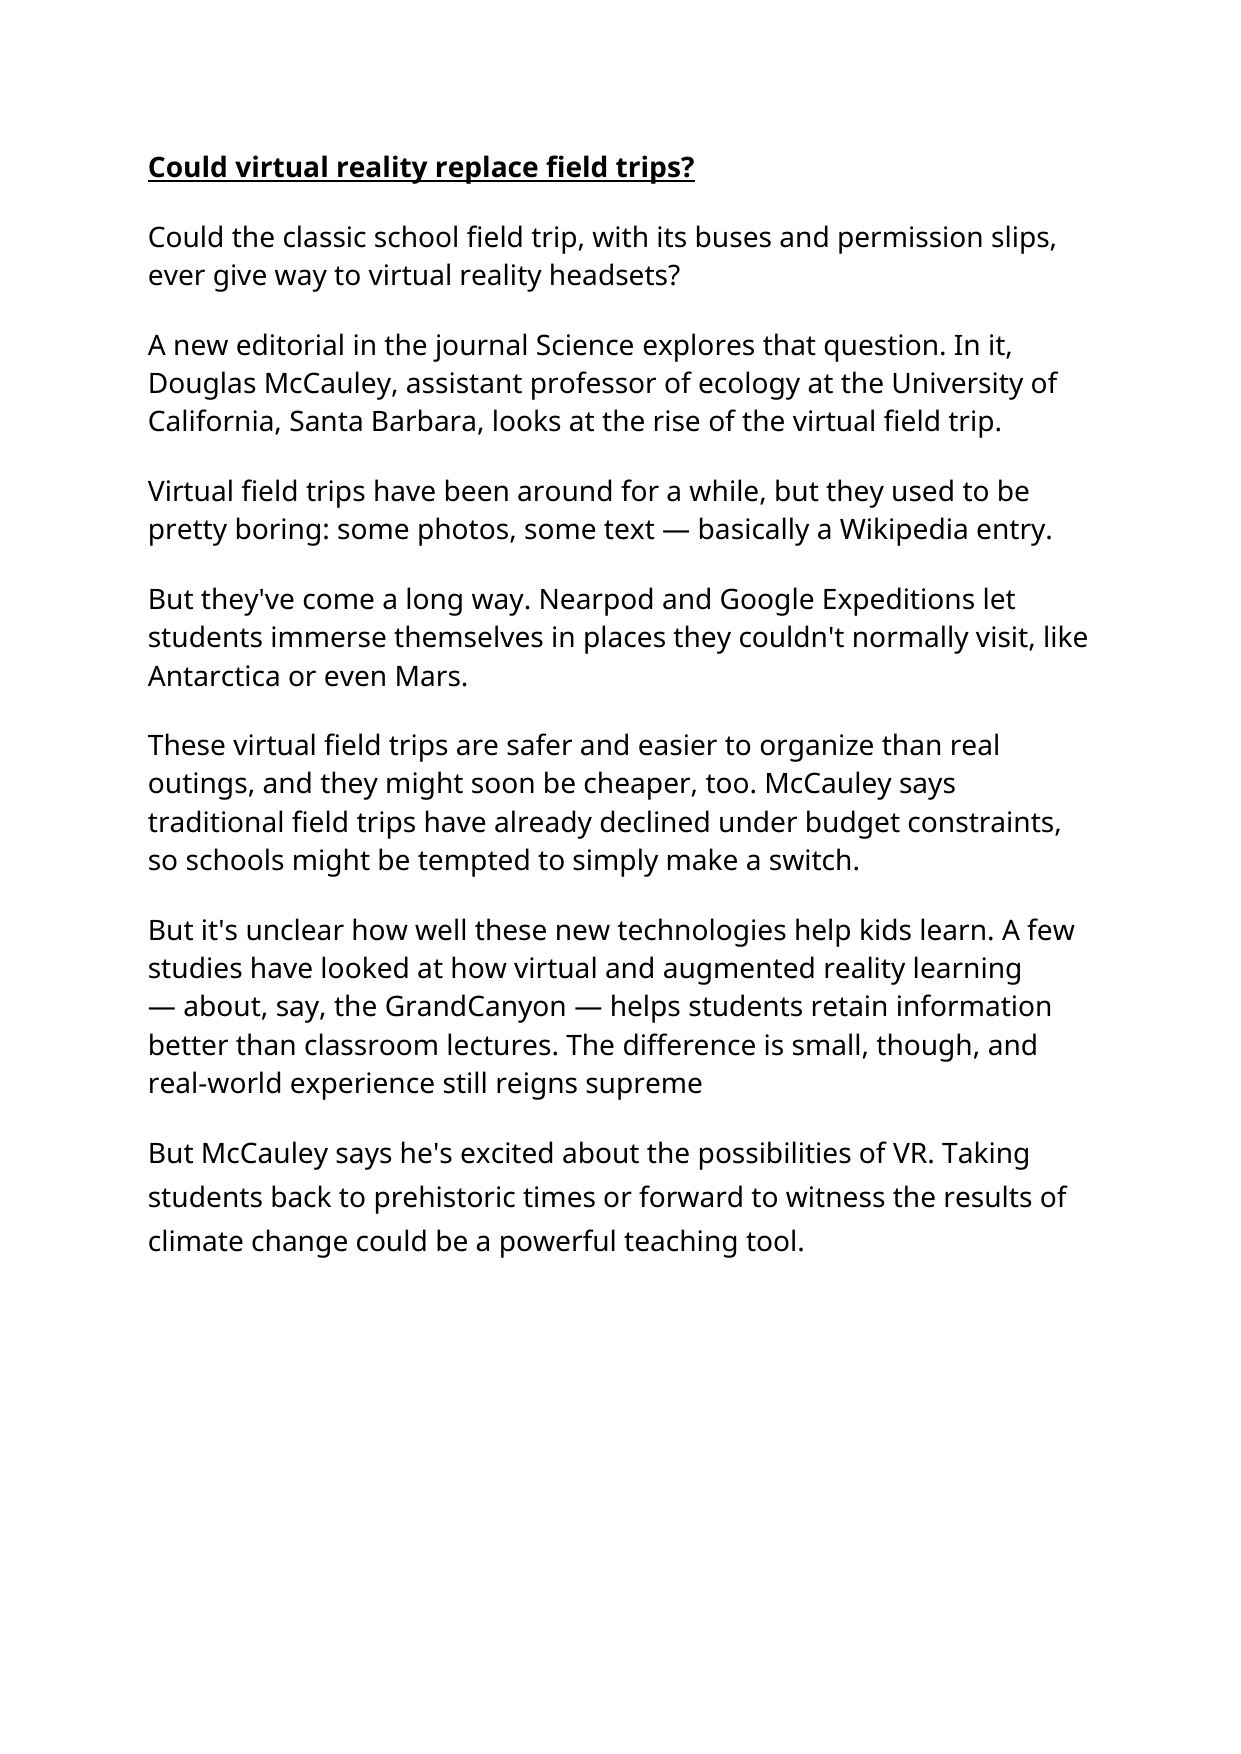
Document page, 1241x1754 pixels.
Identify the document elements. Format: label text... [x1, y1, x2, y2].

text Could the classic school field trip, with its buses and permission slips, ever give way to virtual reality headsets? [148, 217, 1093, 294]
text A new editorial in the journal Science explores that question. In it, Douglas McCauley, assistant professor of ecology at the University of California, Santa Barbara, looks at the rise of the virtual field trip. [148, 325, 1093, 440]
text But they've come a long way. Nearpod and Google Expeditions let students immerse themselves in places they couldn't normally visit, like Antarctica or even Mars. [148, 579, 1093, 694]
text But it's unclear how well these new technologies help kids learn. A few studies have looked at how virtual and augmented reality learning — about, say, the GrandCanyon — helps students retain information better than classroom lectures. The difference is small, though, and real-world experience still reigns supreme [148, 910, 1093, 1102]
text But McCauley says he's excited about the possibilities of VR. Taking students back to prehistoric times or forward to witness the results of climate change could be a powerful teaching tool. [148, 1133, 1093, 1259]
text Virtual field trips have been around for a while, but they used to be pretty boring: some photos, some text — basically a Wikipedia entry. [148, 471, 1093, 548]
text Could virtual reality replace field trips? [148, 148, 1093, 186]
text These virtual field trips are safer and easier to organize than real outings, and they might soon be cheaper, too. McCauley says traditional field trips have already declined under budget constraints, so schools might be tempted to simply make a switch. [148, 726, 1093, 879]
